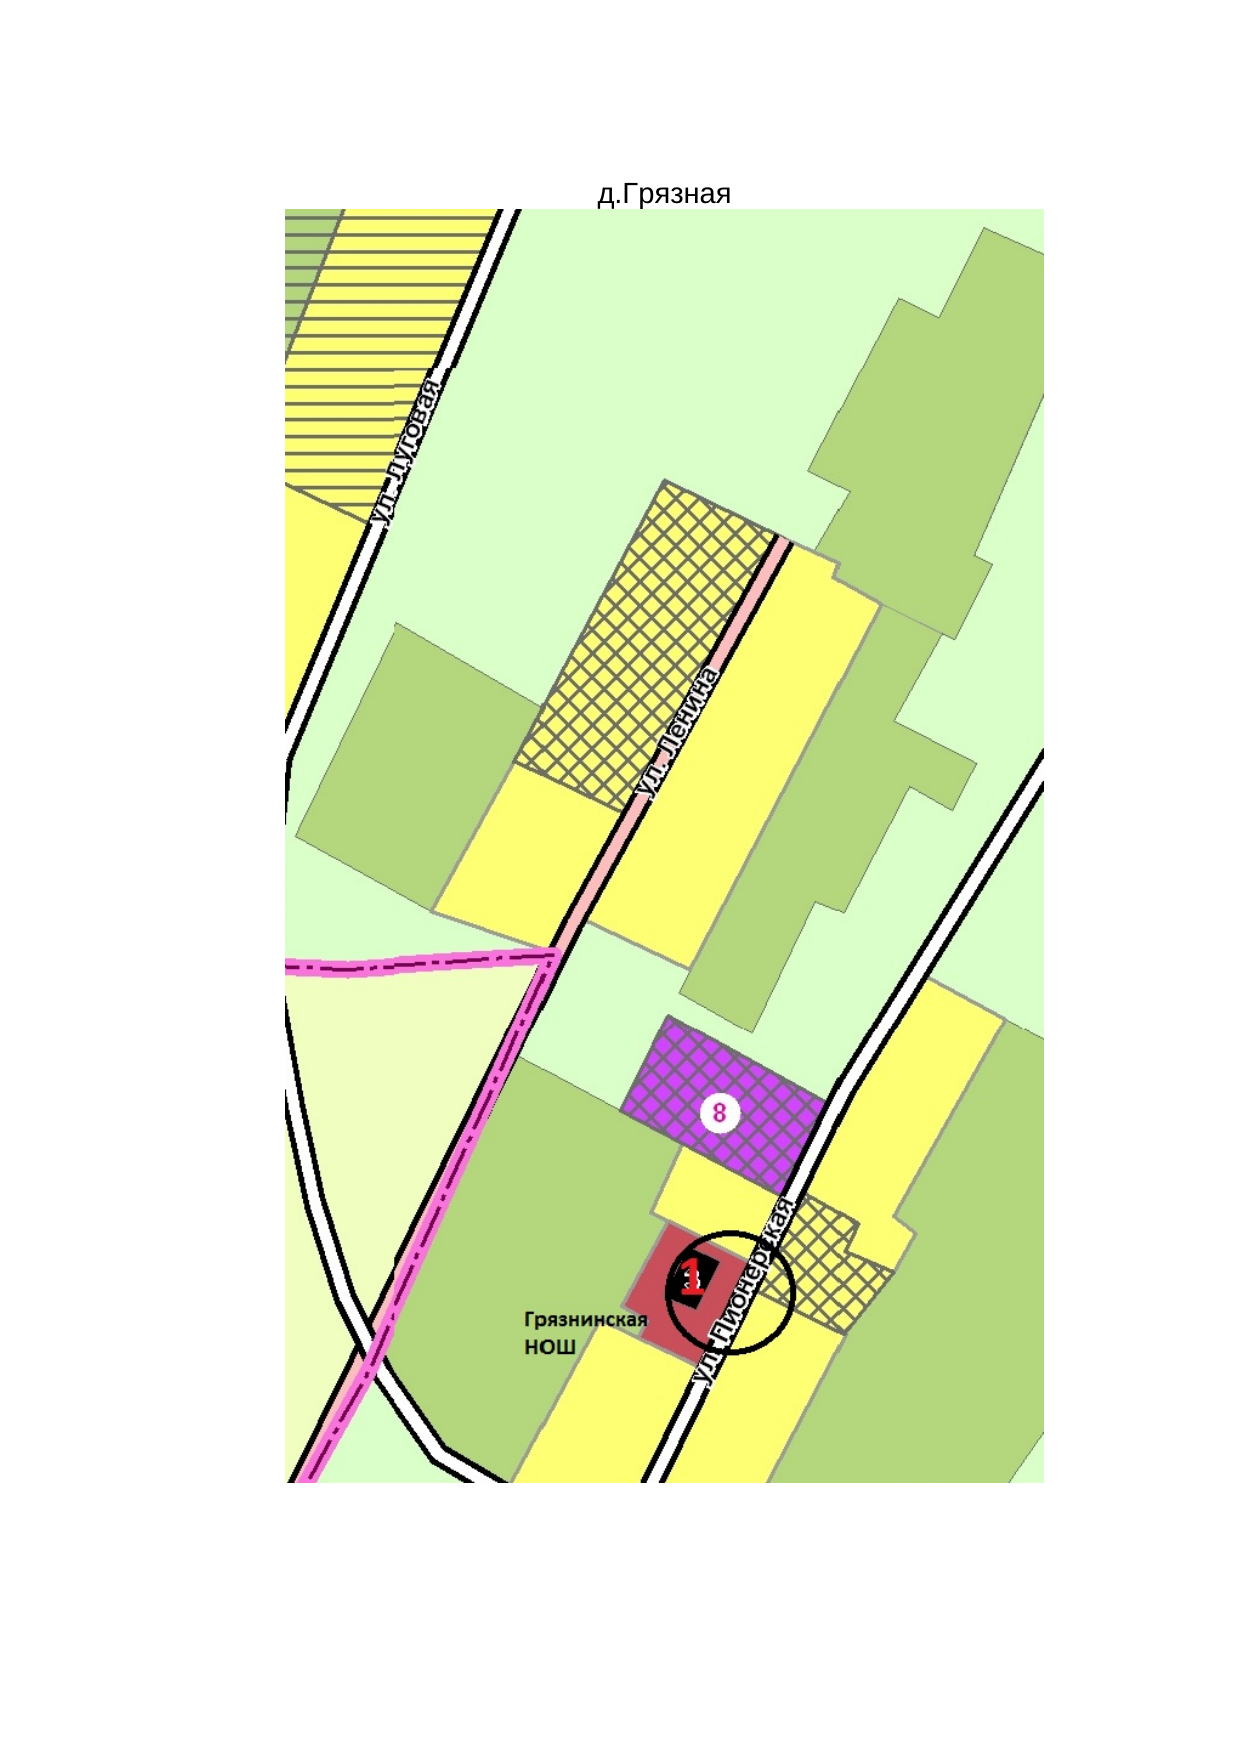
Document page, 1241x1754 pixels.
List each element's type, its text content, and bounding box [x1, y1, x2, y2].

picture [285, 209, 1044, 1483]
text д.Грязная [177, 176, 1152, 209]
